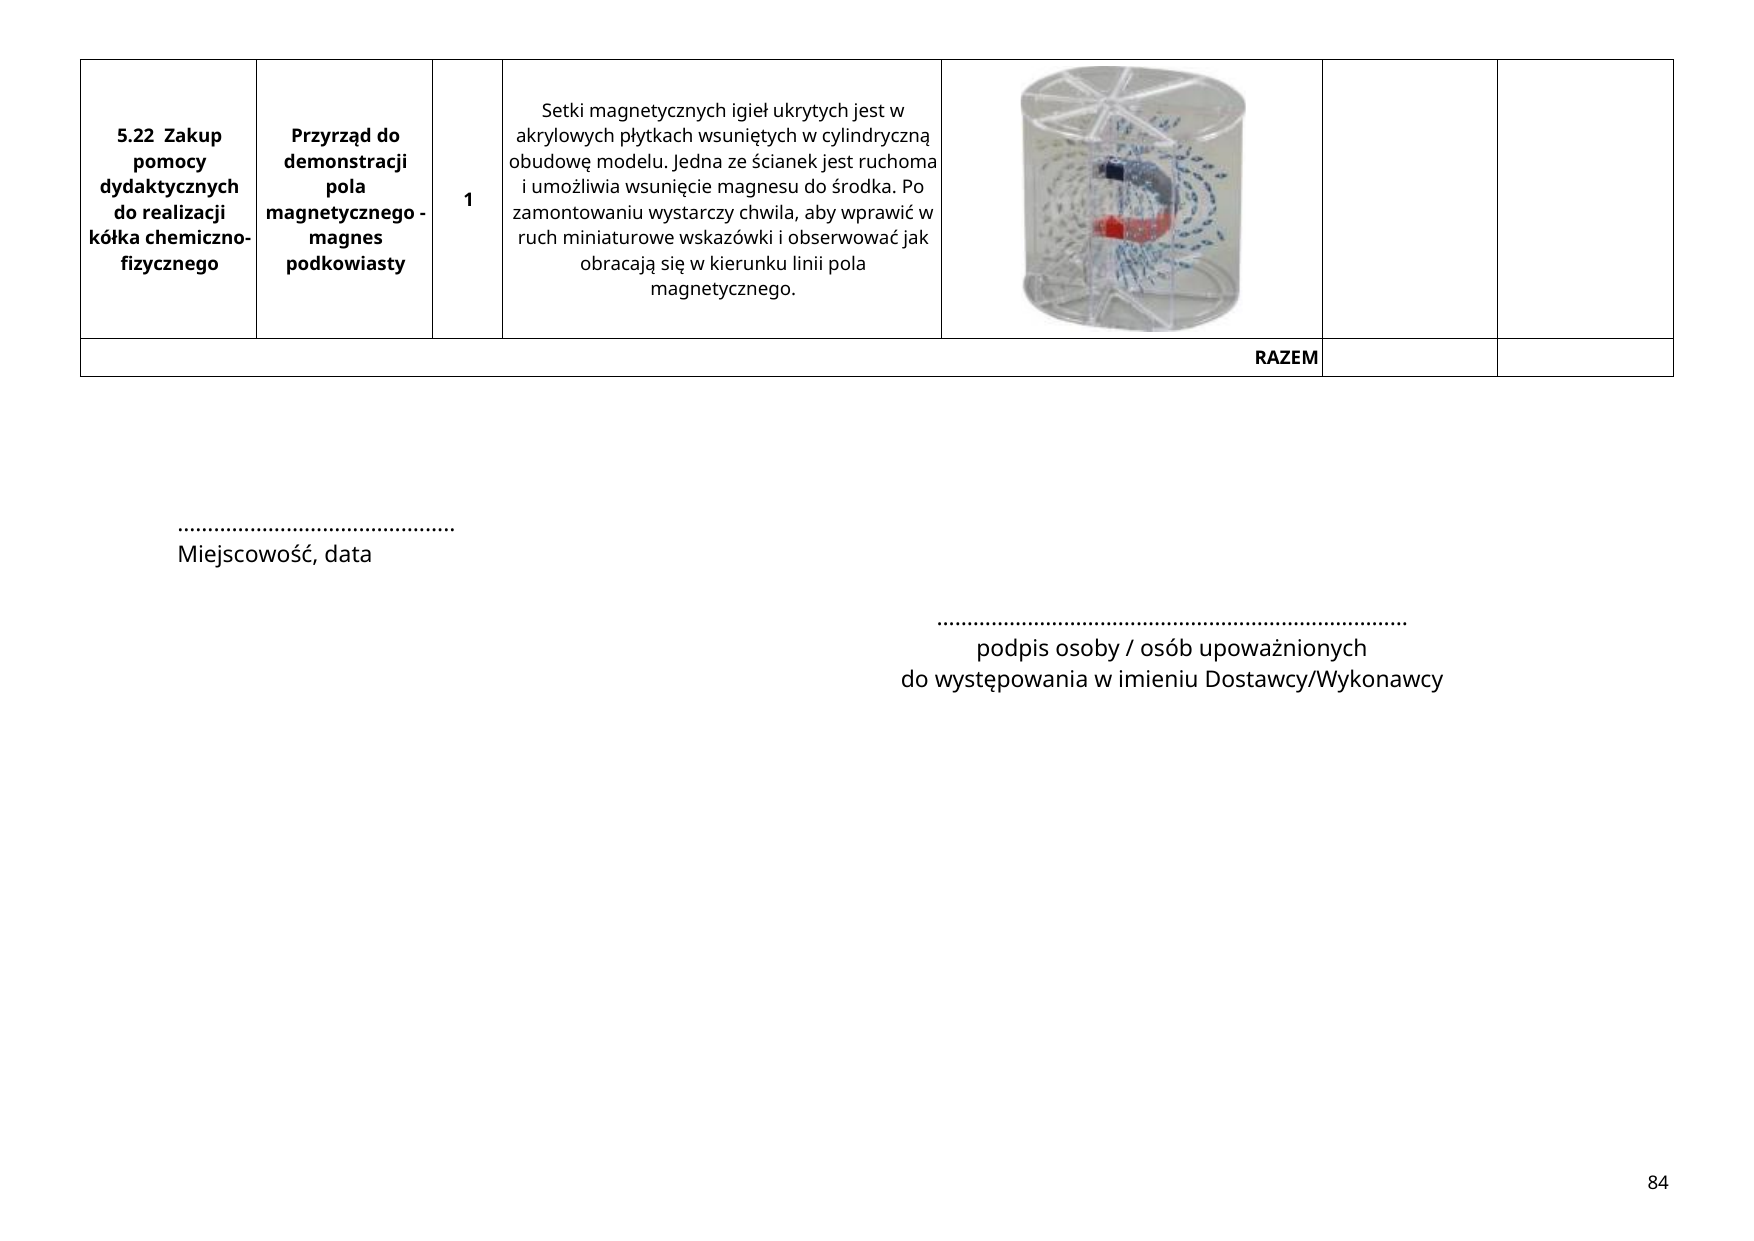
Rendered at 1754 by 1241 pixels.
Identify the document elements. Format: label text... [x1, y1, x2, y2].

table_cell RAZEM [81, 339, 1322, 376]
text …………………………………………………………………… [619, 601, 1724, 632]
table_cell [1498, 60, 1673, 338]
table_cell Przyrząd do demonstracji pola magnetycznego - magnes podkowiasty [257, 60, 432, 338]
text do występowania w imieniu Dostawcy/Wykonawcy [619, 663, 1724, 694]
text podpis osoby / osób upoważnionych [619, 632, 1724, 663]
text Miejscowość, data [177, 538, 1724, 569]
table_cell [1323, 60, 1497, 338]
table_cell [1498, 339, 1673, 376]
table_cell [1323, 339, 1497, 376]
text …………………………….…….….. [177, 507, 1724, 538]
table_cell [81, 60, 256, 338]
table_cell Setki magnetycznych igieł ukrytych jest w akrylowych płytkach wsuniętych w cylindryczną obudowę modelu. Jedna ze ścianek jest ruchoma i umożliwia wsunięcie magnesu do środka. Po zamontowaniu wystarczy chwila, aby wprawić w ruch miniaturowe wskazówki i obserwować jak obracają się w kierunku linii pola magnetycznego. [503, 60, 941, 338]
table_cell 1 [433, 60, 502, 338]
picture [1020, 66, 1246, 332]
table_cell [942, 60, 1322, 338]
